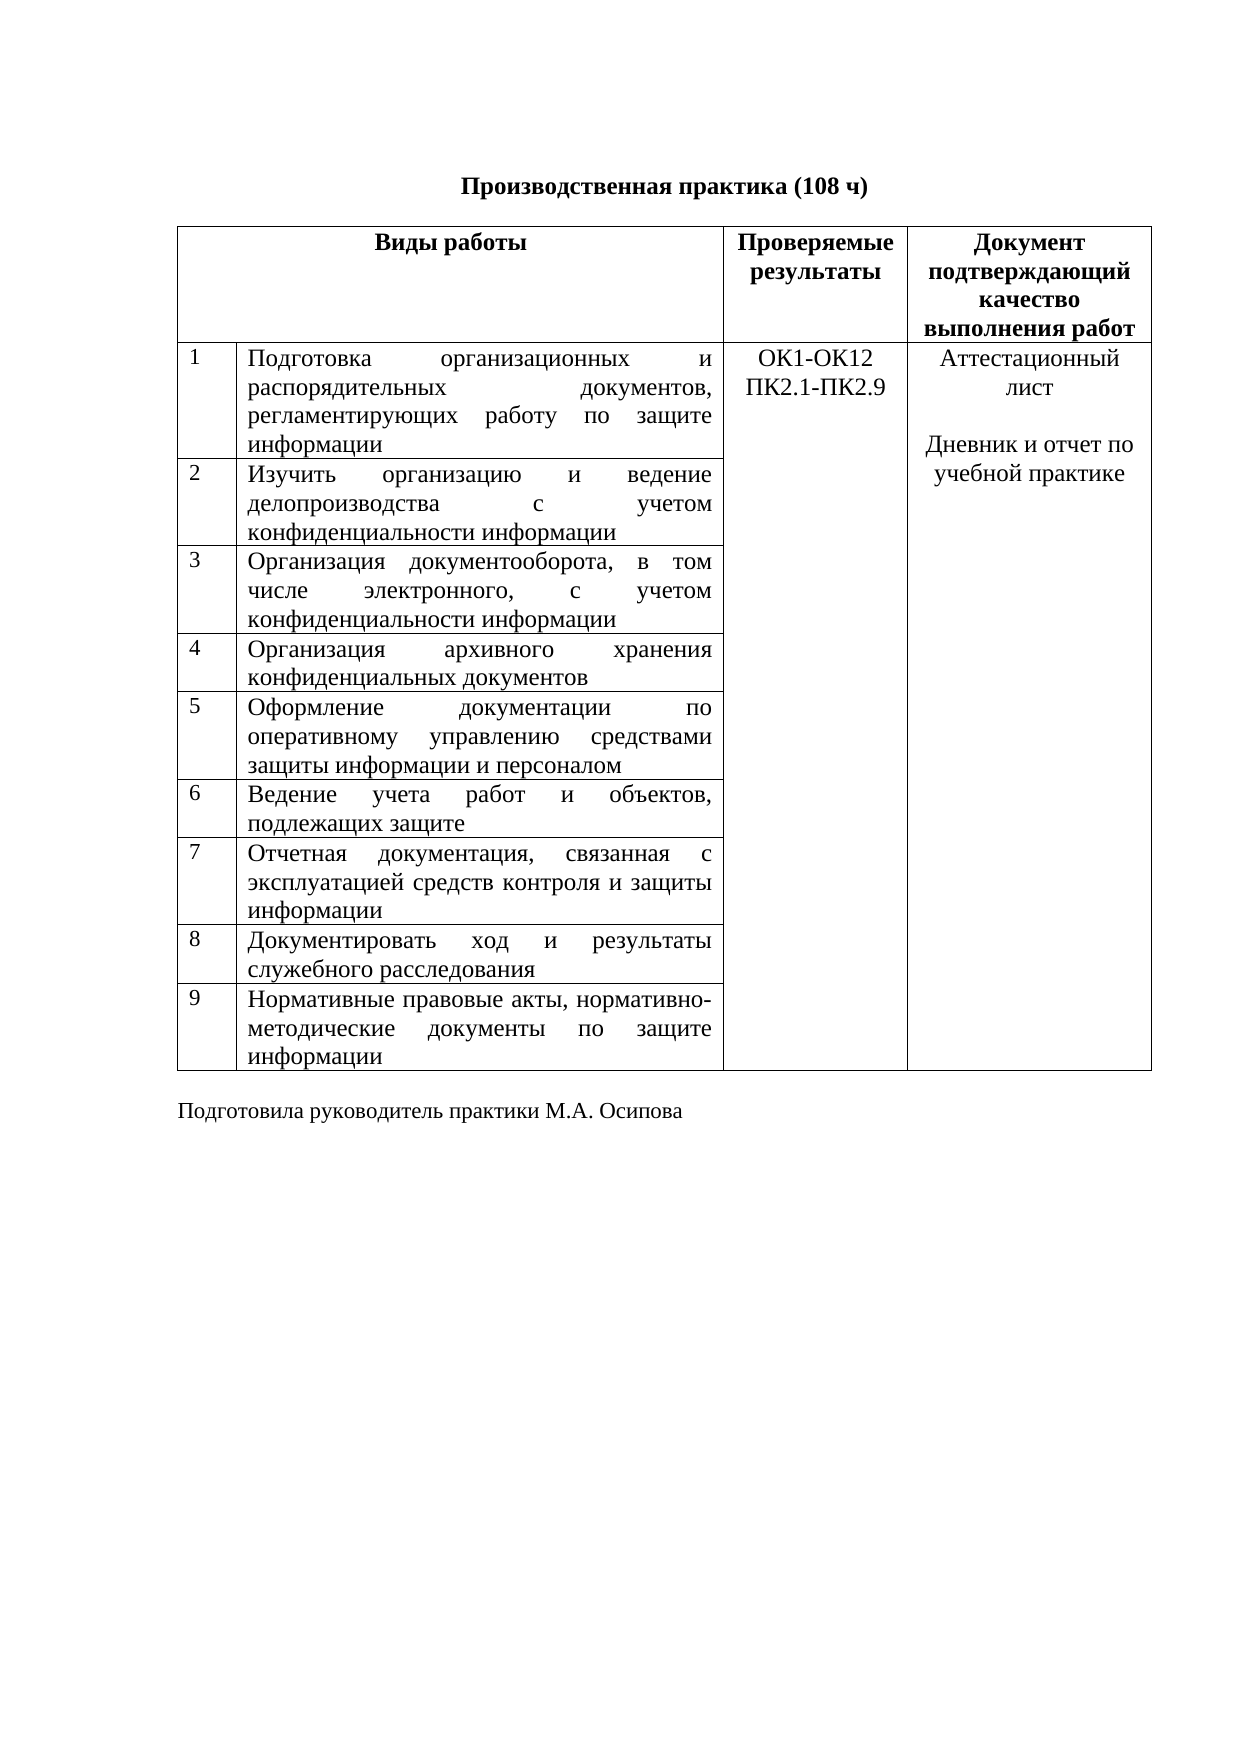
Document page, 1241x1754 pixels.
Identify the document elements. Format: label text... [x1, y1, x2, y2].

table_cell Изучить организацию и ведение делопроизводства с учетом конфиденциальности информации [237, 459, 723, 545]
table_cell 2 [178, 459, 236, 545]
table_cell 7 [178, 838, 236, 924]
table_cell 1 [178, 343, 236, 458]
table_cell Организация документооборота, в том числе электронного, с учетом конфиденциальности информации [237, 546, 723, 633]
table_cell 6 [178, 780, 236, 837]
table_cell Нормативные правовые акты, нормативно-методические документы по защите информации [237, 984, 723, 1070]
table_cell 8 [178, 925, 236, 983]
table_cell Отчетная документация, связанная с эксплуатацией средств контроля и защиты информации [237, 838, 723, 924]
table_cell 5 [178, 692, 236, 778]
table_cell Организация архивного хранения конфиденциальных документов [237, 634, 723, 691]
table_cell ОК1-ОК12 ПК2.1-ПК2.9 [724, 343, 907, 1070]
table_cell Документировать ход и результаты служебного расследования [237, 925, 723, 983]
table_cell Ведение учета работ и объектов, подлежащих защите [237, 780, 723, 837]
table_cell 9 [178, 984, 236, 1070]
table_header Виды работы [178, 227, 723, 342]
table_header Проверяемые результаты [724, 227, 907, 342]
table_cell 3 [178, 546, 236, 633]
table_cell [908, 343, 1151, 1070]
table_cell Оформление документации по оперативному управлению средствами защиты информации и персоналом [237, 692, 723, 778]
table_cell 4 [178, 634, 236, 691]
text Подготовила руководитель практики М.А. Осипова [177, 1097, 1152, 1124]
table_header Документ подтверждающий качество выполнения работ [908, 227, 1151, 342]
text Производственная практика (108 ч) [177, 171, 1152, 199]
table_cell Подготовка организационных и распорядительных документов, регламентирующих работу по защите информации [237, 343, 723, 458]
